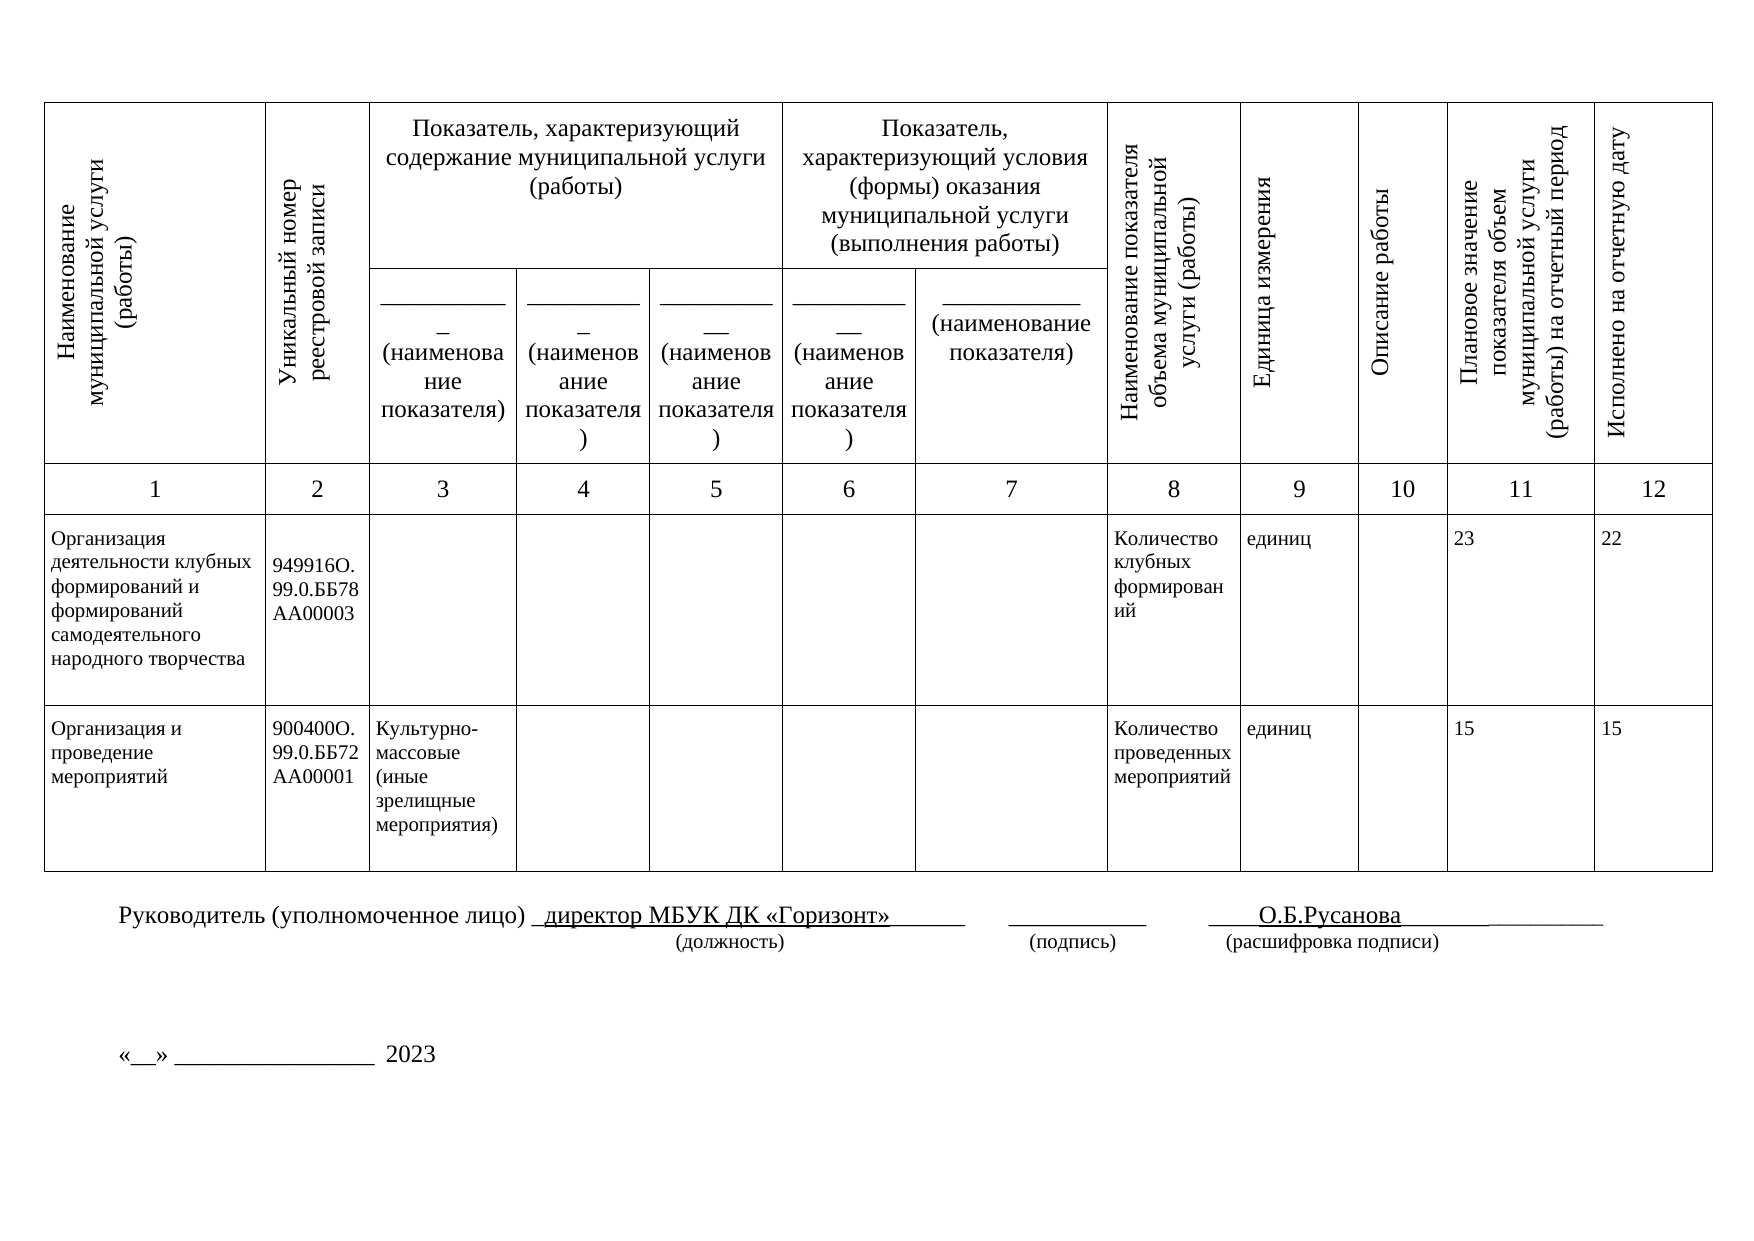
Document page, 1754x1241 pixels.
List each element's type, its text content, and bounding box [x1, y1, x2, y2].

table_header Наименование показателя объема муниципальной услуги (работы) [1108, 103, 1240, 463]
table_cell Организация деятельности клубных формирований и формирований самодеятельного народного творчества [45, 515, 265, 704]
table_cell 4 [517, 464, 649, 514]
table_header Исполнено на отчетную дату [1595, 103, 1712, 463]
table_cell [783, 515, 915, 704]
table_cell 15 [1448, 706, 1594, 871]
table_cell Организация и проведение мероприятий [45, 706, 265, 871]
table_cell 2 [266, 464, 369, 514]
table_cell 9 [1241, 464, 1358, 514]
table_cell [916, 515, 1107, 704]
table_header Показатель, характеризующий условия (формы) оказания муниципальной услуги (выполнения работы) [783, 103, 1107, 268]
table_cell [517, 515, 649, 704]
table_cell Культурно-массовые (иные зрелищные мероприятия) [370, 706, 516, 871]
table_cell единиц [1241, 706, 1358, 871]
table_cell [1359, 706, 1447, 871]
table_header Единица измерения [1241, 103, 1358, 463]
table_cell 5 [650, 464, 782, 514]
table_cell [1359, 515, 1447, 704]
text Руководитель (уполномоченное лицо) _директор МБУК ДК «Горизонт»______ ___________ ____О.Б.Русанова__________________ [118, 900, 1636, 929]
table_cell [370, 515, 516, 704]
table_cell 949916О.99.0.ББ78АА00003 [266, 515, 369, 704]
table_cell 22 [1595, 515, 1712, 704]
table_header Наименование муниципальной услуги (работы) [45, 103, 265, 463]
table_cell [916, 706, 1107, 871]
table_cell Количество клубных формирований [1108, 515, 1240, 704]
table_cell ___________ (наименование показателя) [650, 269, 782, 463]
text «__» ________________ 2023 [118, 1039, 1636, 1068]
table_cell [783, 706, 915, 871]
table_cell 15 [1595, 706, 1712, 871]
table_cell 10 [1359, 464, 1447, 514]
table_header Уникальный номер реестровой записи [266, 103, 369, 463]
table_cell [650, 706, 782, 871]
table_cell Количество проведенных мероприятий [1108, 706, 1240, 871]
table_cell 11 [1448, 464, 1594, 514]
table_cell 12 [1595, 464, 1712, 514]
text (должность) (подпись) (расшифровка подписи) [118, 929, 1636, 953]
table_cell [650, 515, 782, 704]
table_cell 900400О.99.0.ББ72АА00001 [266, 706, 369, 871]
table_cell __________ (наименование показателя) [517, 269, 649, 463]
table_cell ___________ (наименование показателя) [370, 269, 516, 463]
table_cell 6 [783, 464, 915, 514]
table_header Плановое значение показателя объем муниципальной услуги (работы) на отчетный период [1448, 103, 1594, 463]
table_cell 7 [916, 464, 1107, 514]
table_cell 1 [45, 464, 265, 514]
table_header Показатель, характеризующий содержание муниципальной услуги (работы) [370, 103, 782, 268]
table_cell ___________ (наименование показателя) [916, 269, 1107, 463]
table_cell [517, 706, 649, 871]
table_cell ___________ (наименование показателя) [783, 269, 915, 463]
table_header Описание работы [1359, 103, 1447, 463]
table_cell 8 [1108, 464, 1240, 514]
table_cell 23 [1448, 515, 1594, 704]
table_cell единиц [1241, 515, 1358, 704]
table_cell 3 [370, 464, 516, 514]
